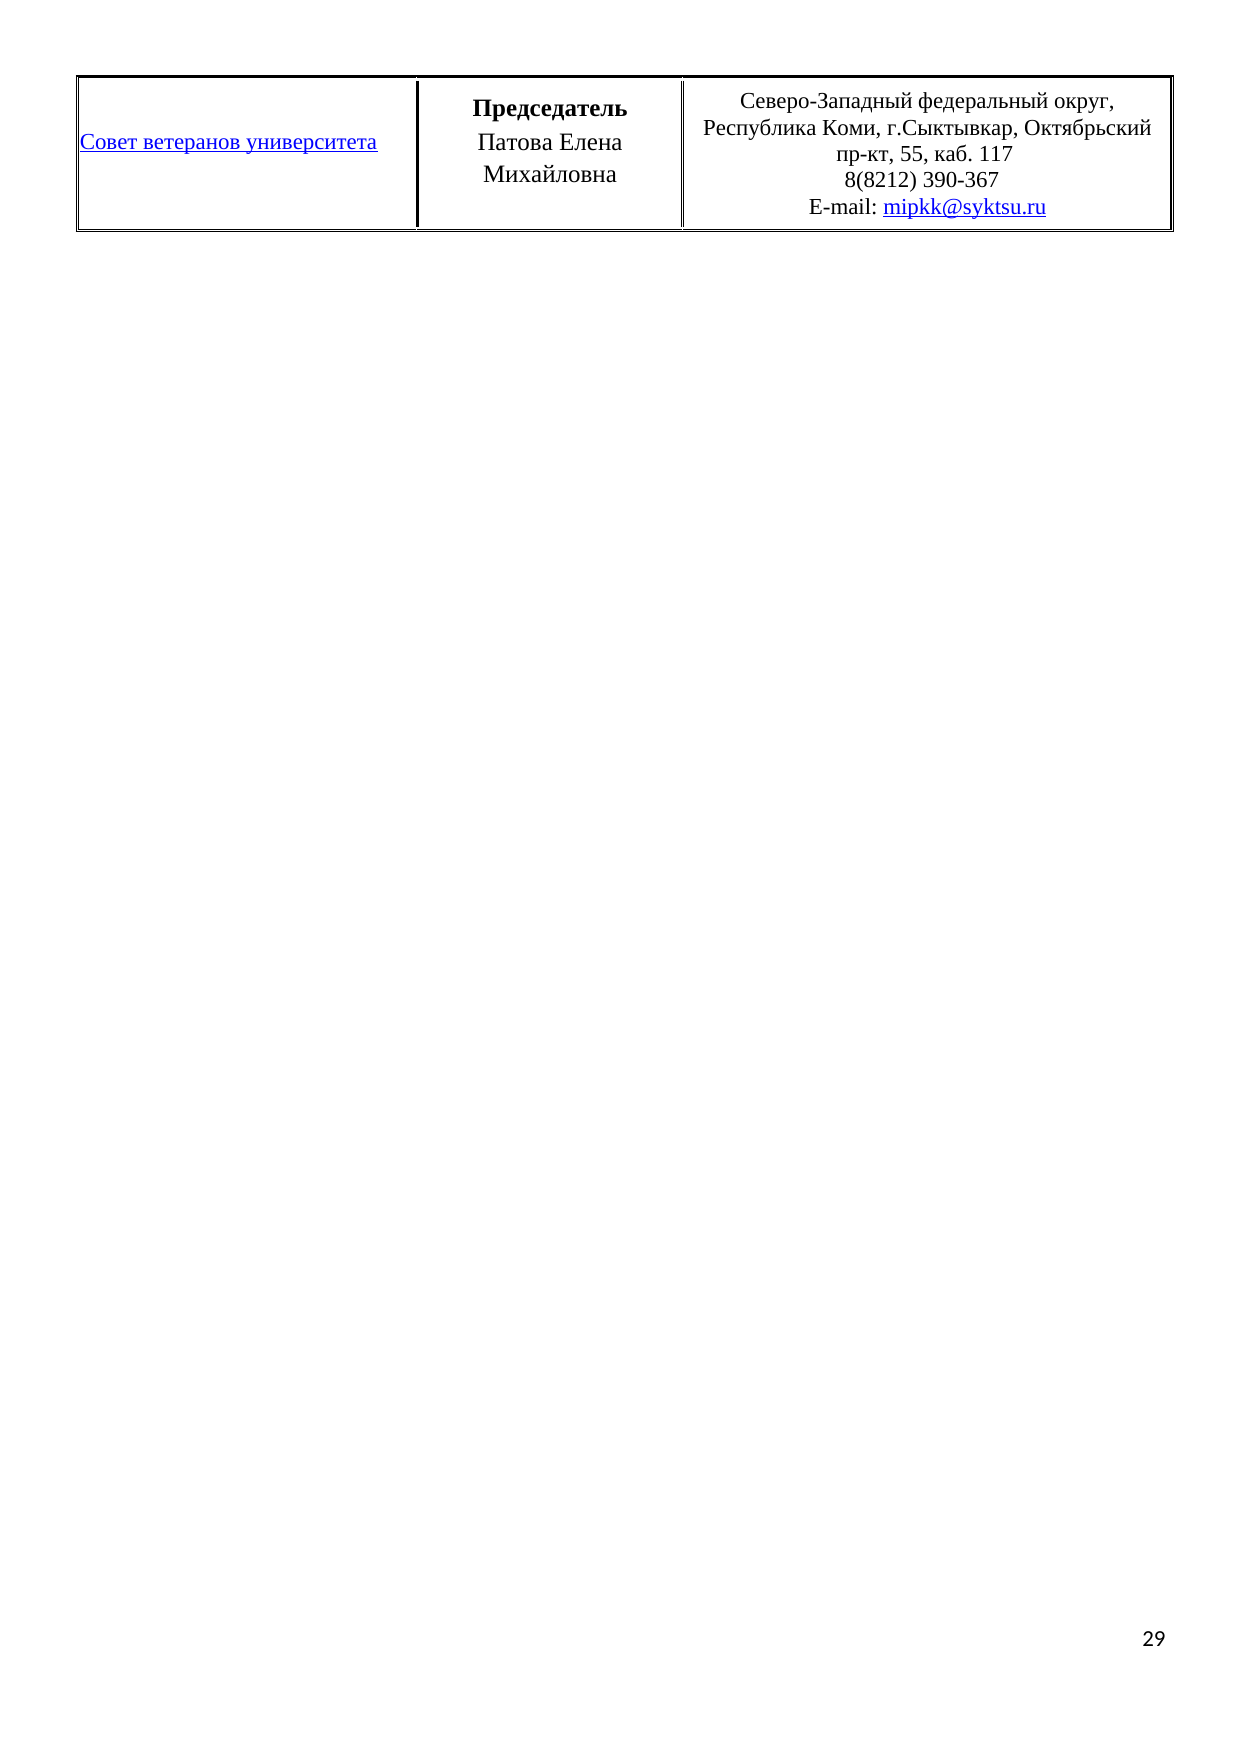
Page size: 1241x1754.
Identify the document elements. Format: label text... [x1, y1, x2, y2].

table_cell Северо-Западный федеральный округ, Республика Коми, г.Сыктывкар, Октябрьский пр-кт, 55, каб. 117 8(8212) 390-367 E-mail: mipkk@syktsu.ru [683, 78, 1170, 228]
table_cell Совет ветеранов университета [79, 77, 417, 228]
table_cell Председатель Патова Елена Михайловна [417, 78, 683, 228]
